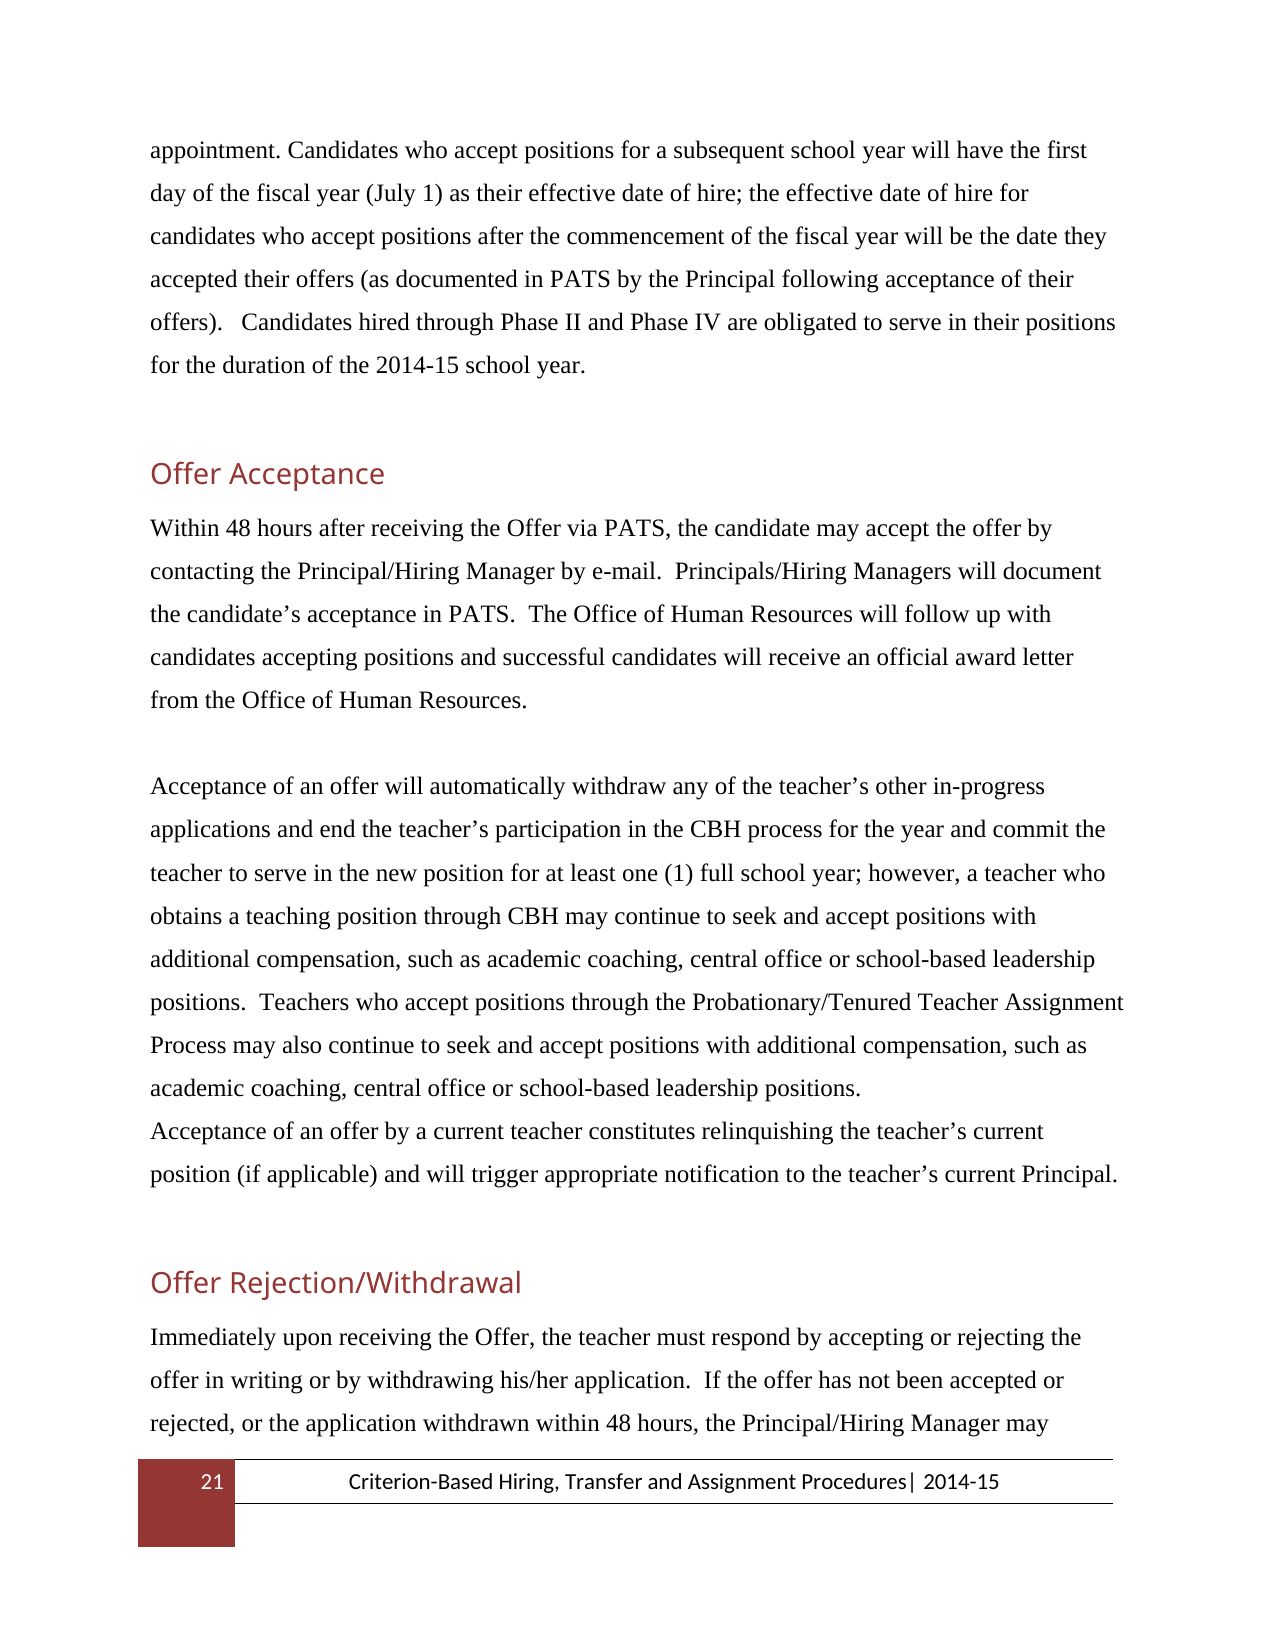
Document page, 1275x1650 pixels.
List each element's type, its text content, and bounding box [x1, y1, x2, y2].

text Acceptance of an offer by a current teacher constitutes relinquishing the teacher’s current position (if applicable) and will trigger appropriate notification to the teacher’s current Principal. [150, 1116, 1125, 1188]
text Acceptance of an offer will automatically withdraw any of the teacher’s other in-progress applications and end the teacher’s participation in the CBH process for the year and commit the teacher to serve in the new position for at least one (1) full school year; however, a teacher who obtains a teaching position through CBH may continue to seek and accept positions with additional compensation, such as academic coaching, central office or school-based leadership positions. Teachers who accept positions through the Probationary/Tenured Teacher Assignment Process may also continue to seek and accept positions with additional compensation, such as academic coaching, central office or school-based leadership positions. [150, 771, 1125, 1102]
text Offer Rejection/Withdrawal [150, 1262, 1125, 1302]
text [150, 1322, 1125, 1437]
text Within 48 hours after receiving the Offer via PATS, the candidate may accept the offer by contacting the Principal/Hiring Manager by e-mail. Principals/Hiring Managers will document the candidate’s acceptance in PATS. The Office of Human Resources will follow up with candidates accepting positions and successful candidates will receive an official award letter from the Office of Human Resources. [150, 513, 1125, 714]
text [150, 135, 1125, 379]
text Offer Acceptance [150, 453, 1125, 493]
